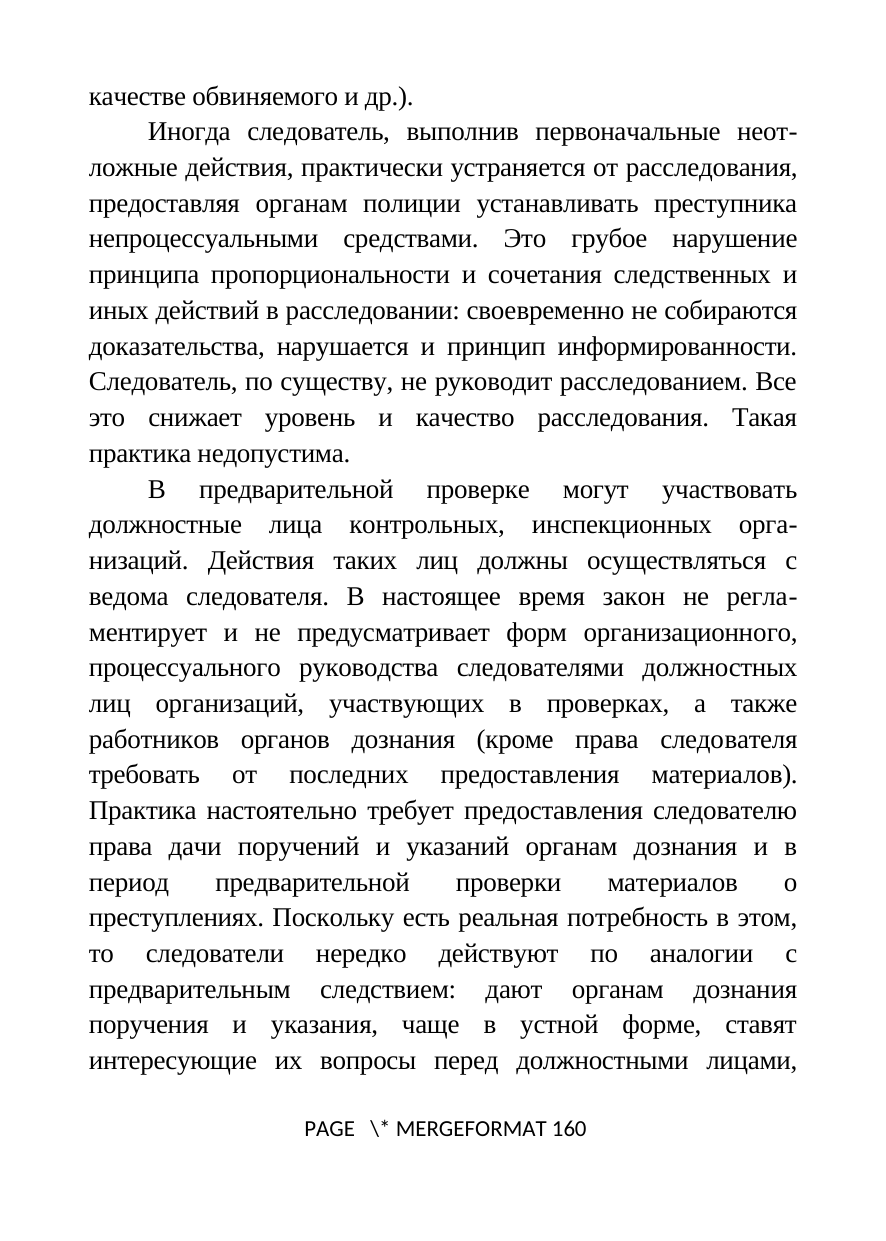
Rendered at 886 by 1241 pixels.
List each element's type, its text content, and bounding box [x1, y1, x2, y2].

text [89, 473, 797, 1076]
text Иногда следователь, выполнив первоначальные неотложные действия, практически устраняется от расследования, предоставляя органам полиции устанавливать преступника непроцессуальными средствами. Это грубое нарушение принципа пропорциональности и сочетания следственных и иных действий в расследовании: своевременно не собираются доказательства, нарушается и принцип информированности. Следователь, по существу, не руководит расследованием. Все это снижает уровень и качество расследования. Такая практика недопустима. [89, 115, 797, 468]
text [89, 80, 797, 111]
